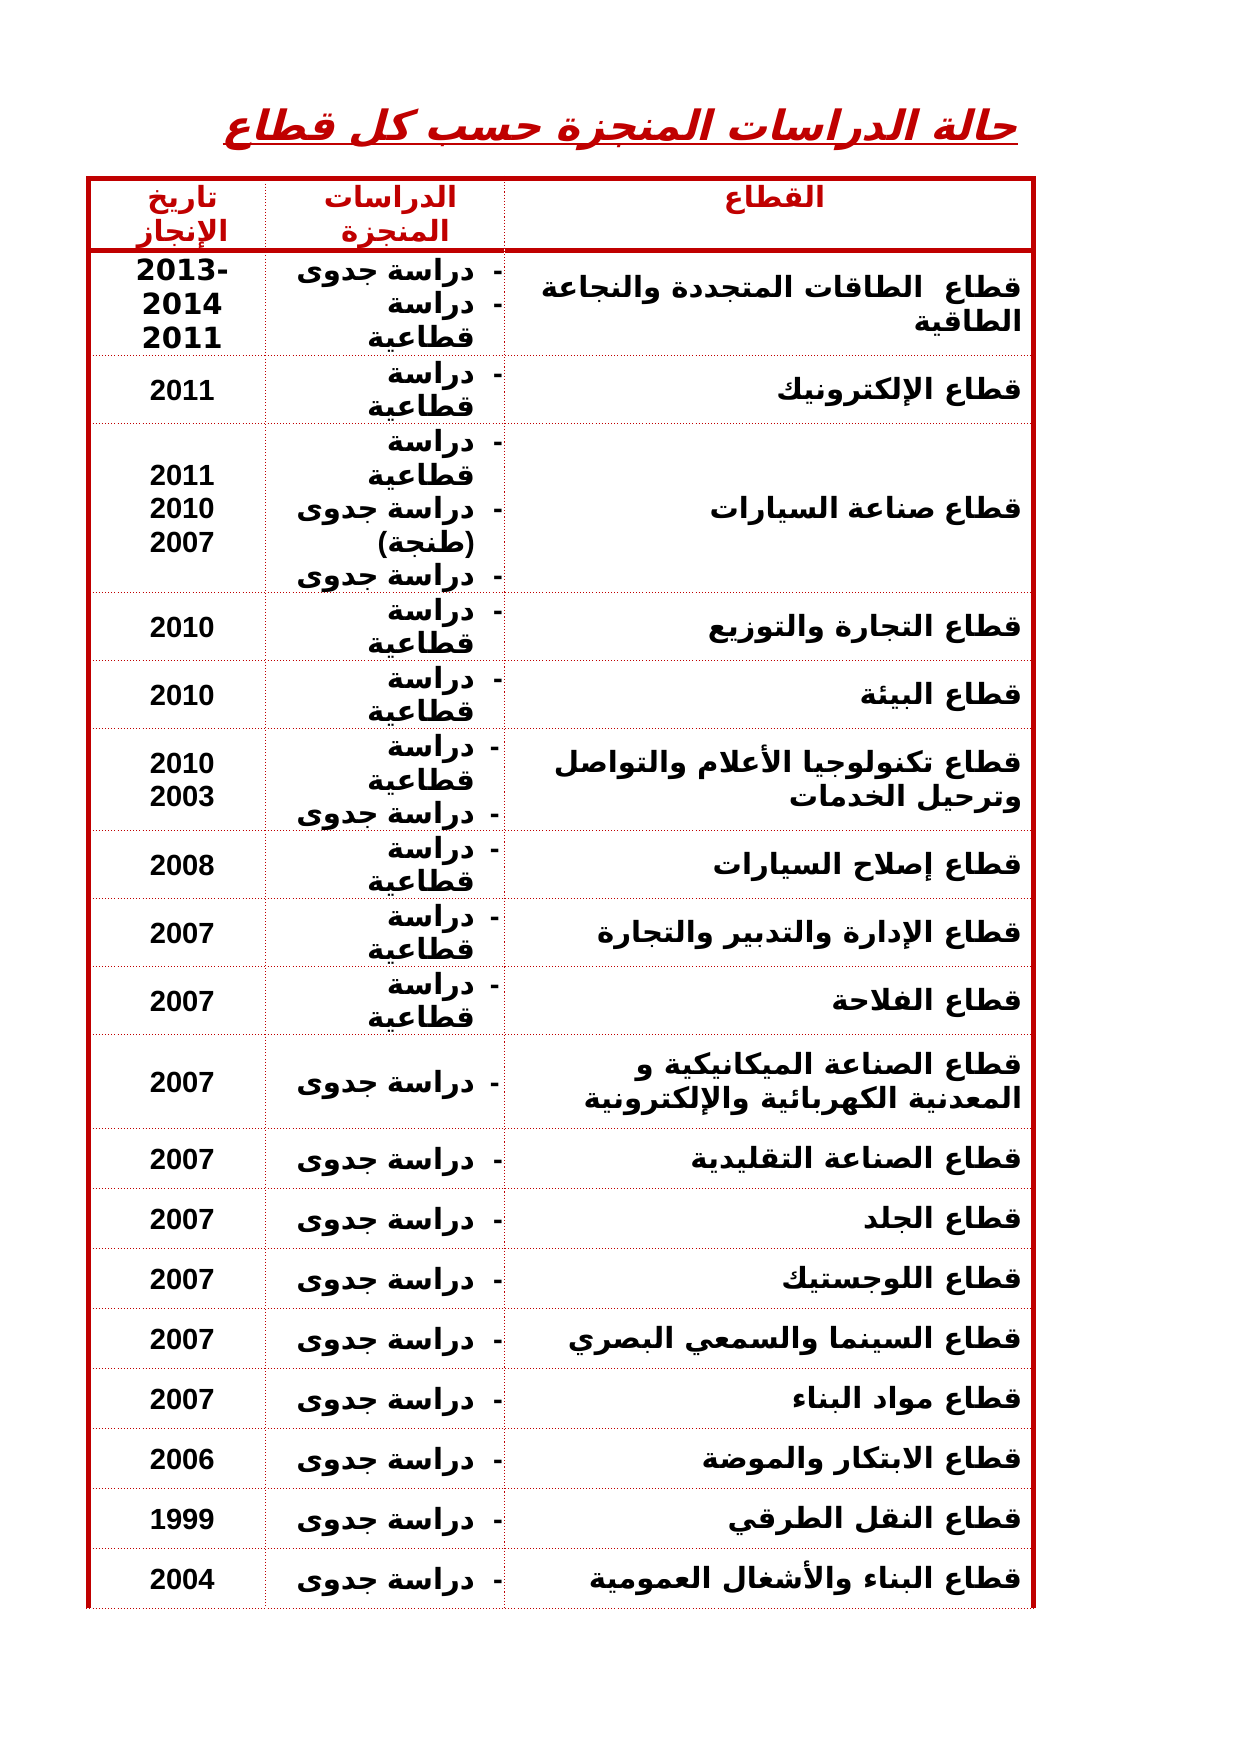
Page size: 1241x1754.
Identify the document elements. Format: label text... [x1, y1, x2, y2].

table_cell قطاع مواد البناء [504, 1368, 1031, 1428]
table_cell 1999 [91, 1488, 265, 1548]
table_cell دراسة قطاعية [265, 830, 504, 898]
table_cell قطاع البيئة [504, 660, 1031, 728]
table_cell دراسة جدوى [265, 1308, 504, 1368]
table_cell 2004 [91, 1548, 265, 1608]
table_cell 2008 [91, 830, 265, 898]
table_cell قطاع الصناعة الميكانيكية و المعدنية الكهربائية والإلكترونية [504, 1034, 1031, 1128]
table_cell 2007 [91, 898, 265, 966]
table_cell قطاع البناء والأشغال العمومية [504, 1548, 1031, 1608]
table_header القطاع [504, 181, 1031, 248]
table_cell دراسة قطاعية [265, 898, 504, 966]
table_cell دراسة جدوى [265, 1428, 504, 1488]
table_cell دراسة قطاعية [265, 355, 504, 423]
table_cell دراسة جدوى [265, 1488, 504, 1548]
table_cell 2010 [91, 660, 265, 728]
table_cell قطاع التجارة والتوزيع [504, 592, 1031, 660]
table_cell دراسة جدوى [265, 1034, 504, 1128]
table_cell دراسة جدوى [265, 1368, 504, 1428]
table_cell 2007 [91, 1368, 265, 1428]
table_cell قطاع صناعة السيارات [504, 423, 1031, 592]
table_cell دراسة جدوى دراسة قطاعية [265, 253, 504, 355]
table_cell 2013-2014 2011 [91, 253, 265, 355]
list حالة الدراسات المنجزة حسب كل قطاع [148, 102, 1093, 150]
table_cell دراسة جدوى [265, 1248, 504, 1308]
table_cell 2006 [91, 1428, 265, 1488]
table_cell قطاع الصناعة التقليدية [504, 1128, 1031, 1188]
table_cell قطاع الابتكار والموضة [504, 1428, 1031, 1488]
table_cell قطاع الفلاحة [504, 966, 1031, 1034]
table_cell 2007 [91, 966, 265, 1034]
table_cell قطاع السينما والسمعي البصري [504, 1308, 1031, 1368]
table_cell دراسة قطاعية [265, 966, 504, 1034]
table_cell 2007 [91, 1248, 265, 1308]
table_header الدراسات المنجزة [265, 181, 504, 248]
table_cell قطاع النقل الطرقي [504, 1488, 1031, 1548]
table_cell قطاع الإلكترونيك [504, 355, 1031, 423]
table_cell 2011 2010 2007 [91, 423, 265, 592]
table_cell دراسة جدوى [265, 1128, 504, 1188]
table_cell دراسة قطاعية [265, 592, 504, 660]
table_cell 2007 [91, 1188, 265, 1248]
table_cell قطاع الطاقات المتجددة والنجاعة الطاقية [504, 252, 1031, 355]
table_cell دراسة جدوى [265, 1188, 504, 1248]
table_cell دراسة قطاعية [265, 660, 504, 728]
table_cell 2010 [91, 592, 265, 660]
table_header تاريخ الإنجاز [91, 181, 265, 248]
table_cell دراسة قطاعية دراسة جدوى [265, 728, 504, 830]
table_cell قطاع الإدارة والتدبير والتجارة [504, 898, 1031, 966]
table_cell 2007 [91, 1308, 265, 1368]
table_cell قطاع اللوجستيك [504, 1248, 1031, 1308]
table_cell 2007 [91, 1034, 265, 1128]
table_cell قطاع تكنولوجيا الأعلام والتواصل وترحيل الخدمات [504, 728, 1031, 830]
table_cell 2007 [91, 1128, 265, 1188]
table_cell قطاع إصلاح السيارات [504, 830, 1031, 898]
table_cell 2011 [91, 355, 265, 423]
table_cell 2010 2003 [91, 728, 265, 830]
table_cell دراسة جدوى [265, 1548, 504, 1608]
table_cell دراسة قطاعية دراسة جدوى (طنجة) دراسة جدوى [265, 423, 504, 592]
table_cell قطاع الجلد [504, 1188, 1031, 1248]
